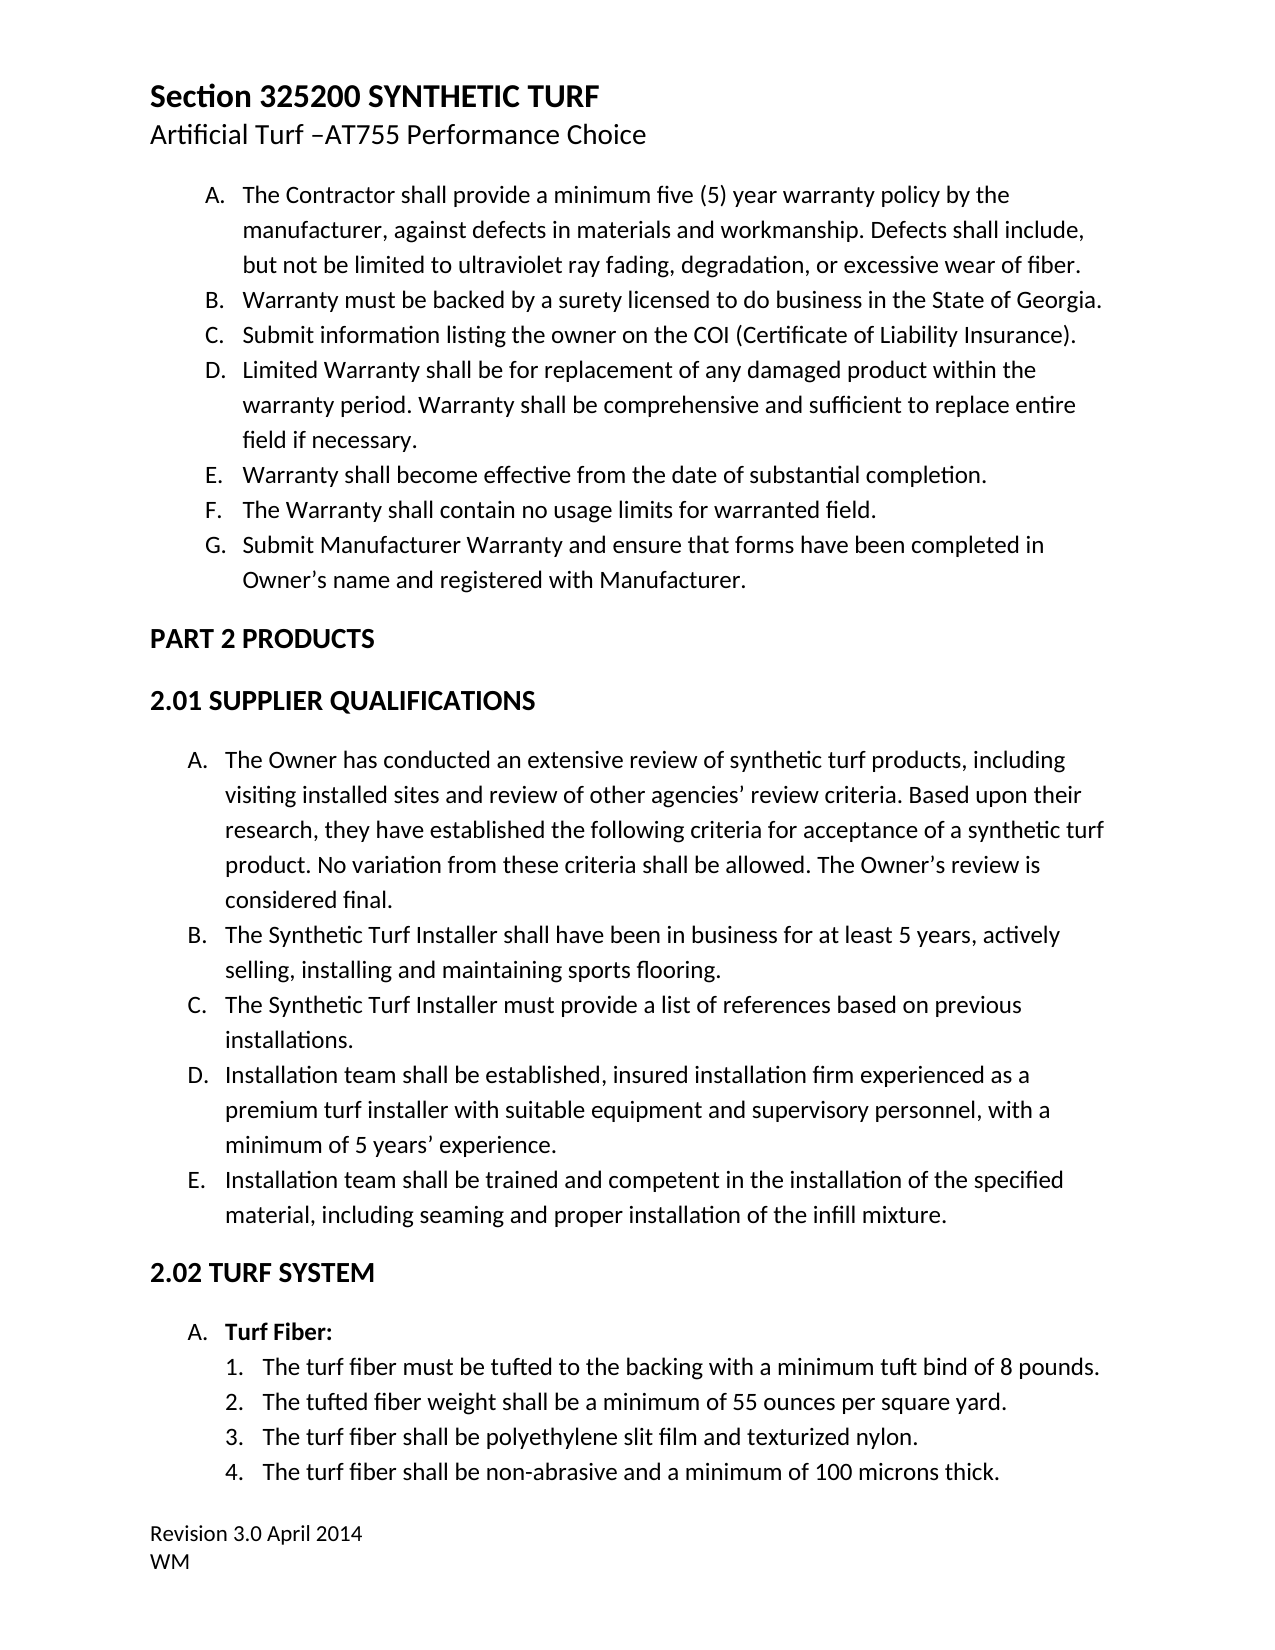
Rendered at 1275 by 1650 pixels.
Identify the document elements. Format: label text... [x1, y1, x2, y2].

list Warranty must be backed by a surety licensed to do business in the State of Georgia. [205, 284, 1125, 315]
list Submit Manufacturer Warranty and ensure that forms have been completed in Owner’s name and registered with Manufacturer. [205, 529, 1125, 595]
list The turf fiber must be tufted to the backing with a minimum tuft bind of 8 pounds. [225, 1351, 1125, 1382]
text PART 2 PRODUCTS [150, 620, 1125, 656]
list Submit information listing the owner on the COI (Certificate of Liability Insurance). [205, 319, 1125, 350]
list The Synthetic Turf Installer must provide a list of references based on previous installations. [187, 989, 1125, 1054]
list Turf Fiber: [187, 1316, 1125, 1347]
text 2.02 TURF SYSTEM [150, 1254, 1125, 1290]
list The turf fiber shall be non-abrasive and a minimum of 100 microns thick. [225, 1456, 1125, 1487]
list Limited Warranty shall be for replacement of any damaged product within the warranty period. Warranty shall be comprehensive and sufficient to replace entire field if necessary. [205, 354, 1125, 455]
list Warranty shall become effective from the date of substantial completion. [205, 459, 1125, 490]
list The Contractor shall provide a minimum five (5) year warranty policy by the manufacturer, against defects in materials and workmanship. Defects shall include, but not be limited to ultraviolet ray fading, degradation, or excessive wear of fiber. [205, 179, 1125, 280]
list Installation team shall be established, insured installation firm experienced as a premium turf installer with suitable equipment and supervisory personnel, with a minimum of 5 years’ experience. [187, 1059, 1125, 1159]
list The turf fiber shall be polyethylene slit film and texturized nylon. [225, 1421, 1125, 1452]
list The Synthetic Turf Installer shall have been in business for at least 5 years, actively selling, installing and maintaining sports flooring. [187, 919, 1125, 984]
list The Warranty shall contain no usage limits for warranted field. [205, 494, 1125, 525]
list Installation team shall be trained and competent in the installation of the specified material, including seaming and proper installation of the infill mixture. [187, 1164, 1125, 1229]
list The tufted fiber weight shall be a minimum of 55 ounces per square yard. [225, 1386, 1125, 1417]
list The Owner has conducted an extensive review of synthetic turf products, including visiting installed sites and review of other agencies’ review criteria. Based upon their research, they have established the following criteria for acceptance of a synthetic turf product. No variation from these criteria shall be allowed. The Owner’s review is considered final. [187, 744, 1125, 914]
text 2.01 SUPPLIER QUALIFICATIONS [150, 682, 1125, 718]
